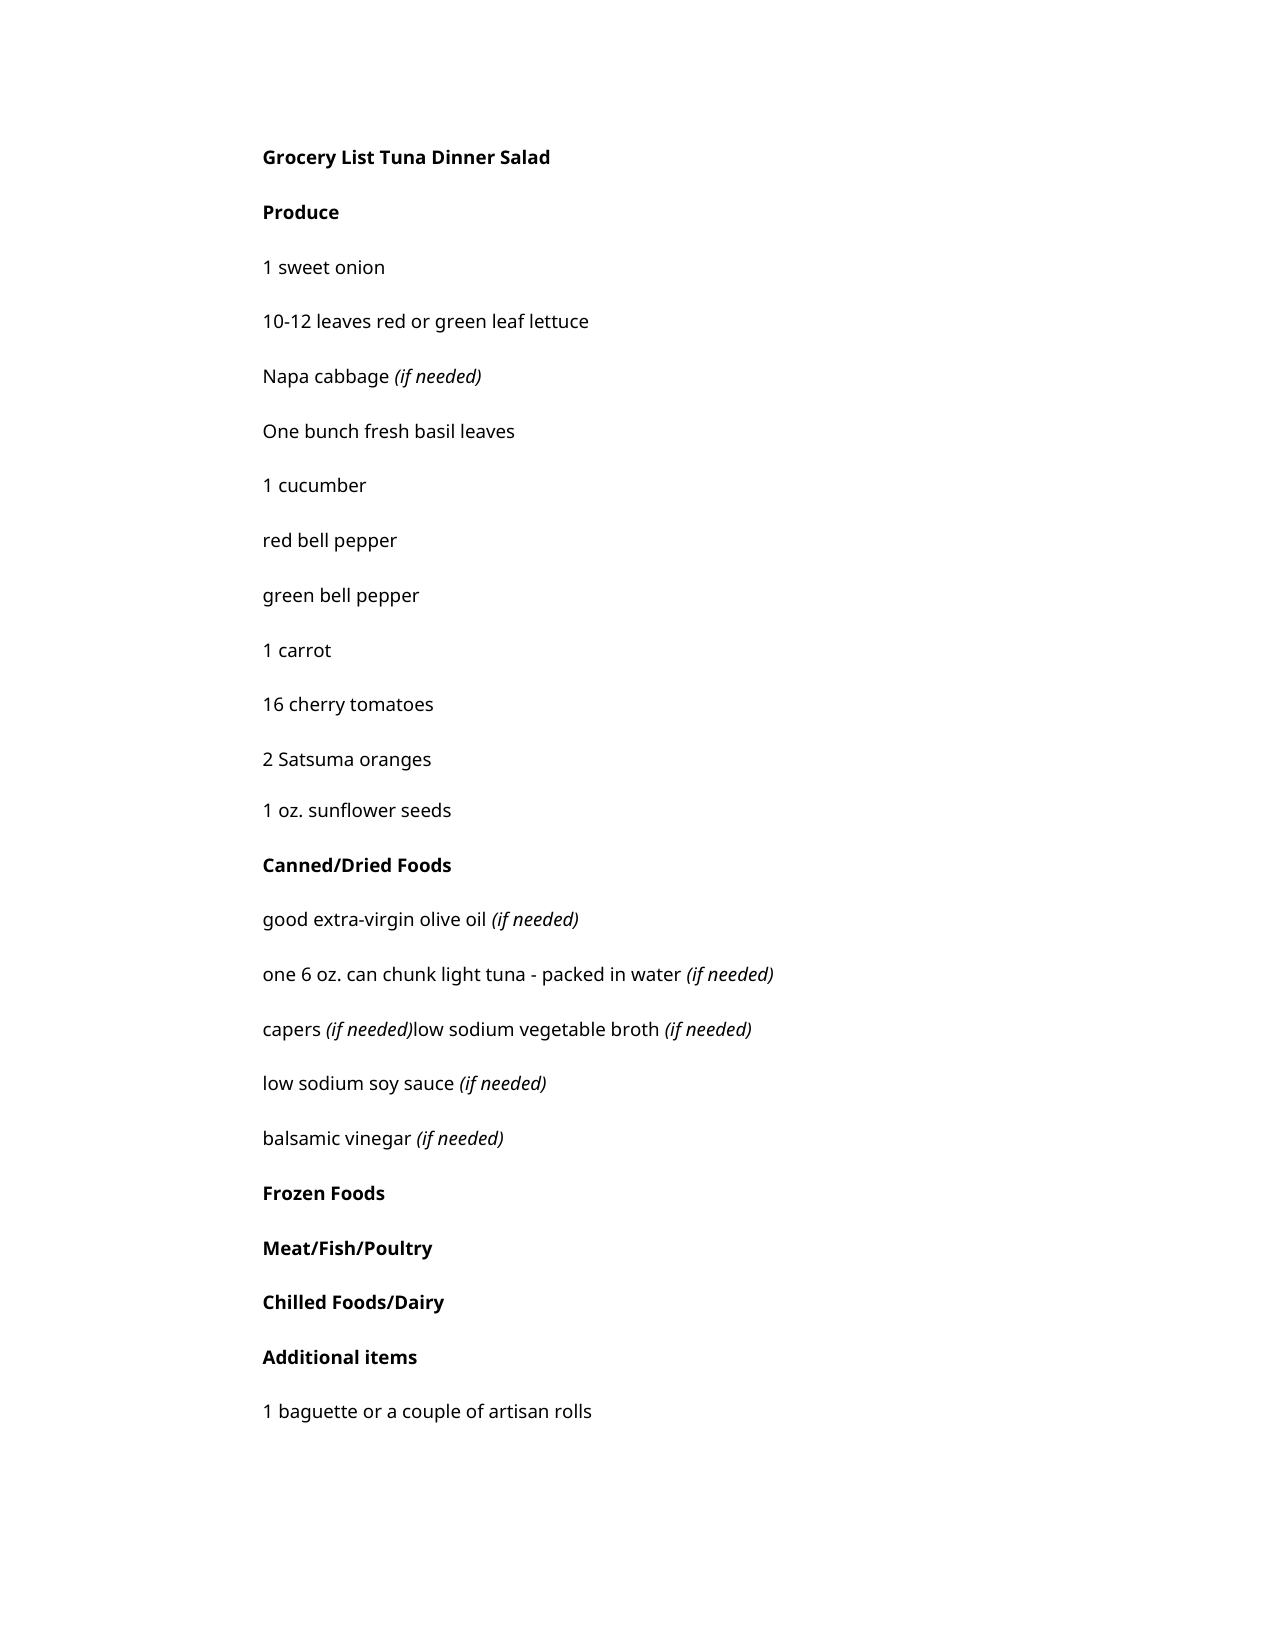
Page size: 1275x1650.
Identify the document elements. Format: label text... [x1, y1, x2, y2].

text low sodium soy sauce (if needed) [262, 1071, 1125, 1096]
text Additional items [262, 1344, 1125, 1370]
text red bell pepper [262, 527, 1125, 553]
text one 6 oz. can chunk light tuna - packed in water (if needed) [262, 961, 1125, 987]
text One bunch fresh basil leaves [262, 418, 1125, 444]
text 1 baguette or a couple of artisan rolls [262, 1399, 1125, 1424]
text 16 cherry tomatoes [262, 692, 1125, 717]
text Canned/Dried Foods [262, 852, 1125, 877]
text balsamic vinegar (if needed) [262, 1125, 1125, 1151]
text Frozen Foods [262, 1180, 1125, 1206]
text 1 carrot [262, 637, 1125, 662]
text Grocery List Tuna Dinner Salad [262, 145, 1125, 170]
text green bell pepper [262, 582, 1125, 608]
text Produce [262, 199, 1125, 225]
text 10-12 leaves red or green leaf lettuce [262, 309, 1125, 334]
text good extra-virgin olive oil (if needed) [262, 907, 1125, 932]
text Chilled Foods/Dairy [262, 1289, 1125, 1315]
text Meat/Fish/Poultry [262, 1235, 1125, 1260]
text 1 cucumber [262, 473, 1125, 498]
text Napa cabbage (if needed) [262, 363, 1125, 389]
text capers (if needed)low sodium vegetable broth (if needed) [262, 1016, 1125, 1042]
text 2 Satsuma oranges 1 oz. sunflower seeds [262, 746, 1125, 823]
text 1 sweet onion [262, 254, 1125, 279]
